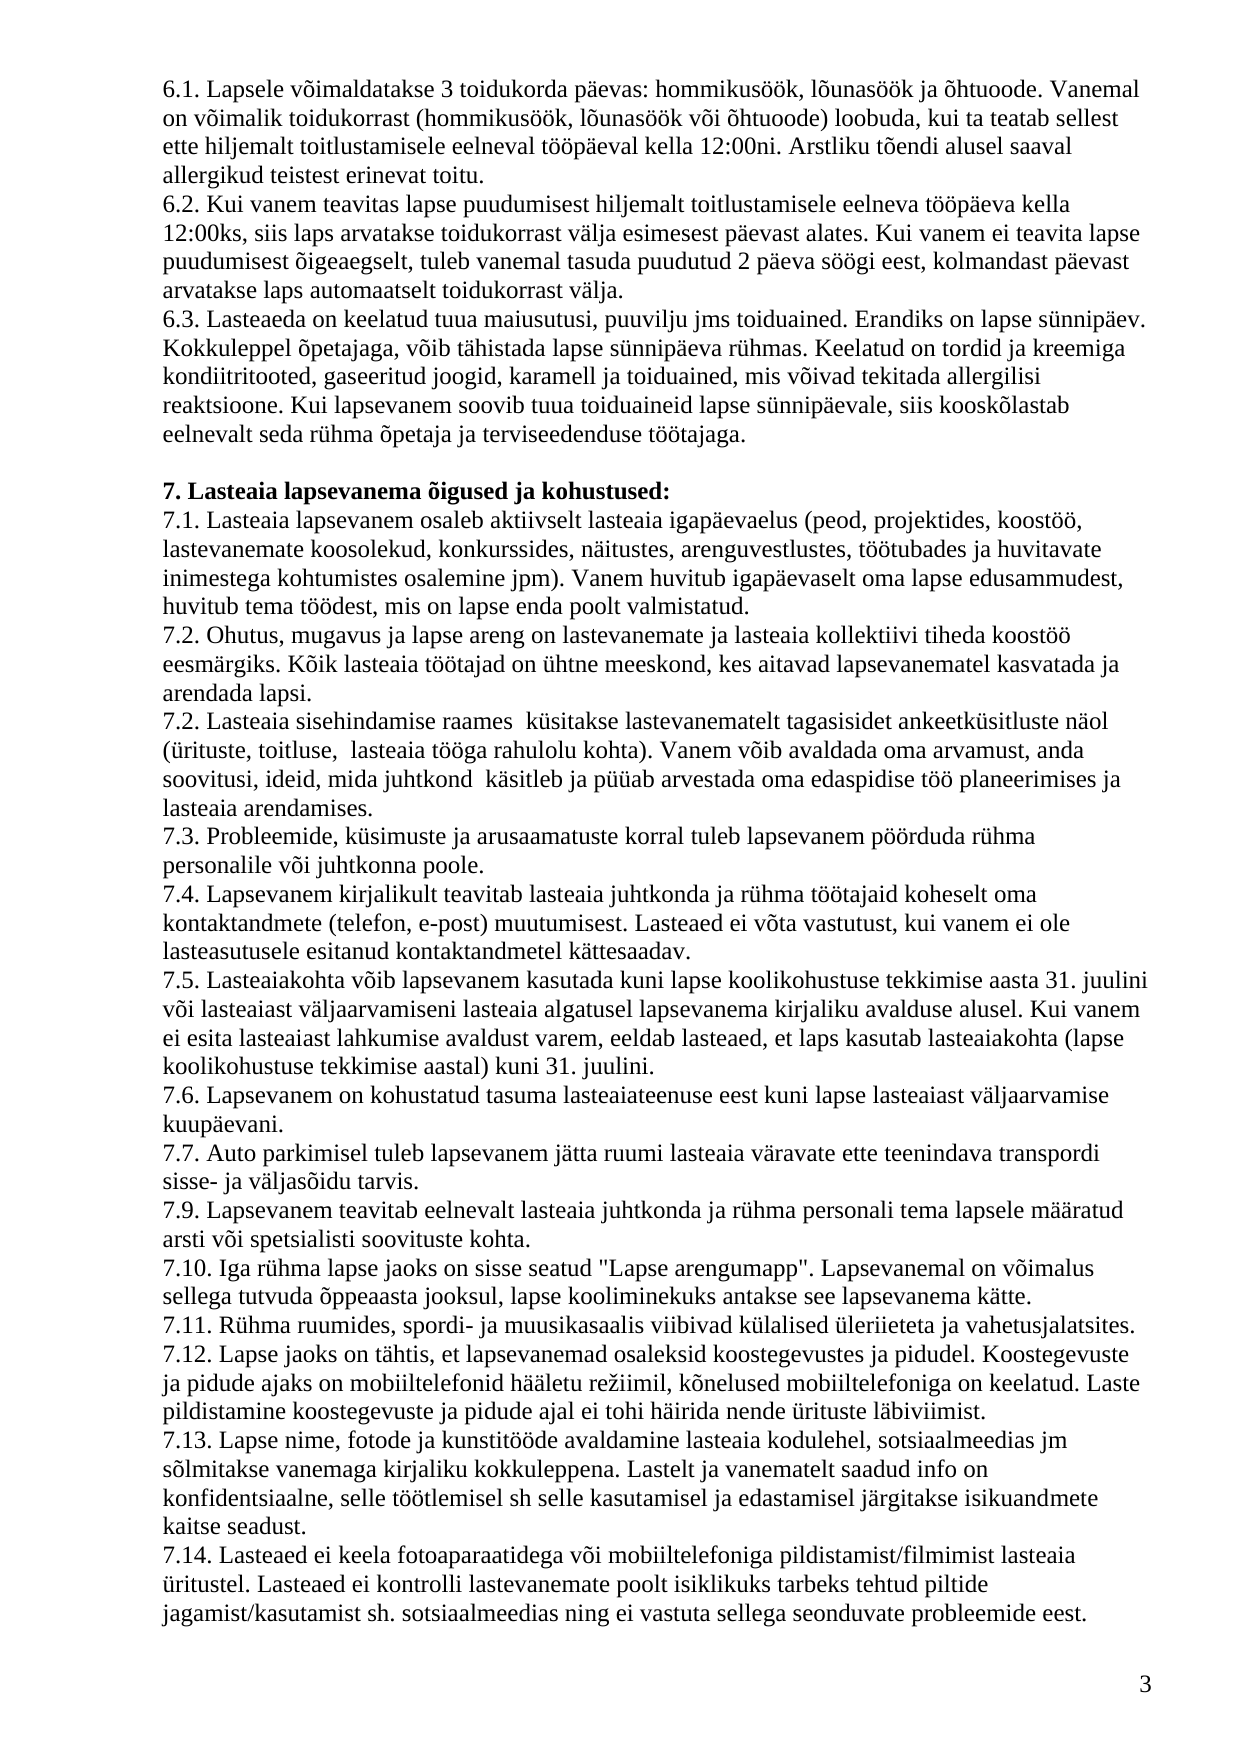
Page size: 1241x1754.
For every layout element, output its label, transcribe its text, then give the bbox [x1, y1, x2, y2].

text 7.9. Lapsevanem teavitab eelnevalt lasteaia juhtkonda ja rühma personali tema lapsele määratud arsti või spetsialisti soovituste kohta. [162, 1195, 1152, 1253]
text 7.1. Lasteaia lapsevanem osaleb aktiivselt lasteaia igapäevaelus (peod, projektides, koostöö, lastevanemate koosolekud, konkurssides, näitustes, arenguvestlustes, töötubades ja huvitavate inimestega kohtumistes osalemine jpm). Vanem huvitub igapäevaselt oma lapse edusammudest, huvitub tema töödest, mis on lapse enda poolt valmistatud. [162, 505, 1152, 620]
text 7.7. Auto parkimisel tuleb lapsevanem jätta ruumi lasteaia väravate ette teenindava transpordi sisse- ja väljasõidu tarvis. [162, 1138, 1152, 1195]
text 7.6. Lapsevanem on kohustatud tasuma lasteaiateenuse eest kuni lapse lasteaiast väljaarvamise kuupäevani. [162, 1080, 1152, 1138]
text 7. Lasteaia lapsevanema õigused ja kohustused: [162, 448, 1152, 505]
text 7.2. Ohutus, mugavus ja lapse areng on lastevanemate ja lasteaia kollektiivi tiheda koostöö eesmärgiks. Kõik lasteaia töötajad on ühtne meeskond, kes aitavad lapsevanematel kasvatada ja arendada lapsi. [162, 620, 1152, 706]
text 7.4. Lapsevanem kirjalikult teavitab lasteaia juhtkonda ja rühma töötajaid koheselt oma kontaktandmete (telefon, e-post) muutumisest. Lasteaed ei võta vastutust, kui vanem ei ole lasteasutusele esitanud kontaktandmetel kättesaadav. [162, 879, 1152, 965]
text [162, 1540, 1152, 1626]
text 7.2. Lasteaia sisehindamise raames küsitakse lastevanematelt tagasisidet ankeetküsitluste näol (ürituste, toitluse, lasteaia tööga rahulolu kohta). Vanem võib avaldada oma arvamust, anda soovitusi, ideid, mida juhtkond käsitleb ja püüab arvestada oma edaspidise töö planeerimises ja lasteaia arendamises. [162, 706, 1152, 821]
text 7.13. Lapse nime, fotode ja kunstitööde avaldamine lasteaia kodulehel, sotsiaalmeedias jm sõlmitakse vanemaga kirjaliku kokkuleppena. Lastelt ja vanematelt saadud info on konfidentsiaalne, selle töötlemisel sh selle kasutamisel ja edastamisel järgitakse isikuandmete kaitse seadust. [162, 1425, 1152, 1540]
text 7.3. Probleemide, küsimuste ja arusaamatuste korral tuleb lapsevanem pöörduda rühma personalile või juhtkonna poole. [162, 821, 1152, 879]
text 7.5. Lasteaiakohta võib lapsevanem kasutada kuni lapse koolikohustuse tekkimise aasta 31. juulini või lasteaiast väljaarvamiseni lasteaia algatusel lapsevanema kirjaliku avalduse alusel. Kui vanem ei esita lasteaiast lahkumise avaldust varem, eeldab lasteaed, et laps kasutab lasteaiakohta (lapse koolikohustuse tekkimise aastal) kuni 31. juulini. [162, 965, 1152, 1080]
text 7.10. Iga rühma lapse jaoks on sisse seatud "Lapse arengumapp". Lapsevanemal on võimalus sellega tutvuda õppeaasta jooksul, lapse kooliminekuks antakse see lapsevanema kätte. [162, 1253, 1152, 1310]
text 6.3. Lasteaeda on keelatud tuua maiusutusi, puuvilju jms toiduained. Erandiks on lapse sünnipäev. Kokkuleppel õpetajaga, võib tähistada lapse sünnipäeva rühmas. Keelatud on tordid ja kreemiga kondiitritooted, gaseeritud joogid, karamell ja toiduained, mis võivad tekitada allergilisi reaktsioone. Kui lapsevanem soovib tuua toiduaineid lapse sünnipäevale, siis kooskõlastab eelnevalt seda rühma õpetaja ja terviseedenduse töötajaga. [162, 304, 1152, 448]
text 7.12. Lapse jaoks on tähtis, et lapsevanemad osaleksid koostegevustes ja pidudel. Koostegevuste ja pidude ajaks on mobiiltelefonid hääletu režiimil, kõnelused mobiiltelefoniga on keelatud. Laste pildistamine koostegevuste ja pidude ajal ei tohi häirida nende ürituste läbiviimist. [162, 1339, 1152, 1425]
text 6.1. Lapsele võimaldatakse 3 toidukorda päevas: hommikusöök, lõunasöök ja õhtuoode. Vanemal on võimalik toidukorrast (hommikusöök, lõunasöök või õhtuoode) loobuda, kui ta teatab sellest ette hiljemalt toitlustamisele eelneval tööpäeval kella 12:00ni. Arstliku tõendi alusel saaval allergikud teistest erinevat toitu. [162, 74, 1152, 189]
text 6.2. Kui vanem teavitas lapse puudumisest hiljemalt toitlustamisele eelneva tööpäeva kella 12:00ks, siis laps arvatakse toidukorrast välja esimesest päevast alates. Kui vanem ei teavita lapse puudumisest õigeaegselt, tuleb vanemal tasuda puudutud 2 päeva söögi eest, kolmandast päevast arvatakse laps automaatselt toidukorrast välja. [162, 189, 1152, 304]
text 7.11. Rühma ruumides, spordi- ja muusikasaalis viibivad külalised üleriieteta ja vahetusjalatsites. [162, 1310, 1152, 1339]
